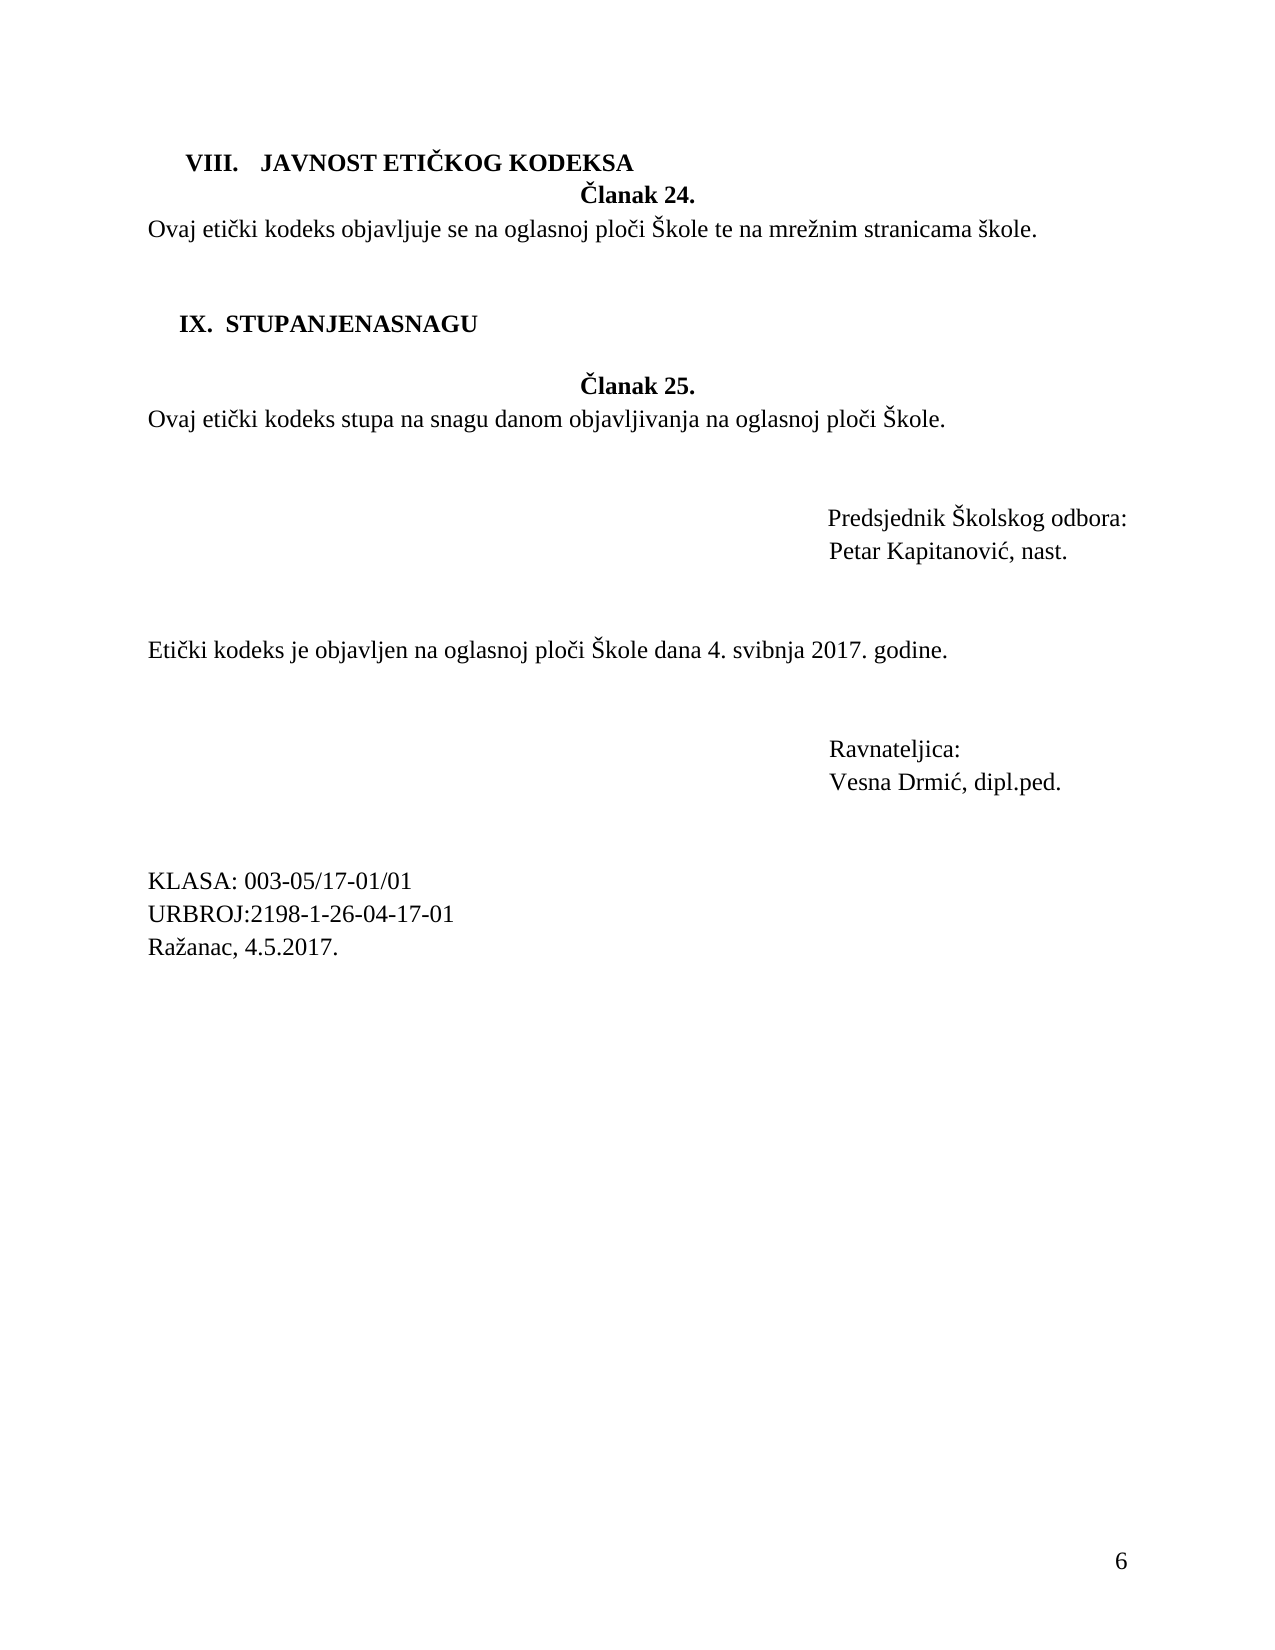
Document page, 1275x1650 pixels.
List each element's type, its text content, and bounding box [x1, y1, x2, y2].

text Predsjednik Školskog odbora: [148, 503, 1127, 532]
list JAVNOST ETIČKOG KODEKSA [185, 148, 1127, 176]
text Članak 24. [148, 181, 1127, 209]
text Vesna Drmić, dipl.ped. [748, 767, 1127, 796]
text Članak 25. [148, 371, 1127, 400]
text Ražanac, 4.5.2017. [148, 932, 1127, 961]
text Petar Kapitanović, nast. [748, 536, 1127, 565]
text KLASA: 003-05/17-01/01 [148, 866, 1127, 895]
text URBROJ:2198-1-26-04-17-01 [148, 899, 1127, 928]
text IX. STUPANJENASNAGU [148, 276, 1127, 338]
text Ravnateljica: [748, 734, 1127, 763]
text Ovaj etički kodeks objavljuje se na oglasnoj ploči Škole te na mrežnim stranicama škole. [148, 214, 1127, 242]
text Ovaj etički kodeks stupa na snagu danom objavljivanja na oglasnoj ploči Škole. [148, 404, 1127, 433]
text Etički kodeks je objavljen na oglasnoj ploči Škole dana 4. svibnja 2017. godine. [148, 635, 1127, 664]
